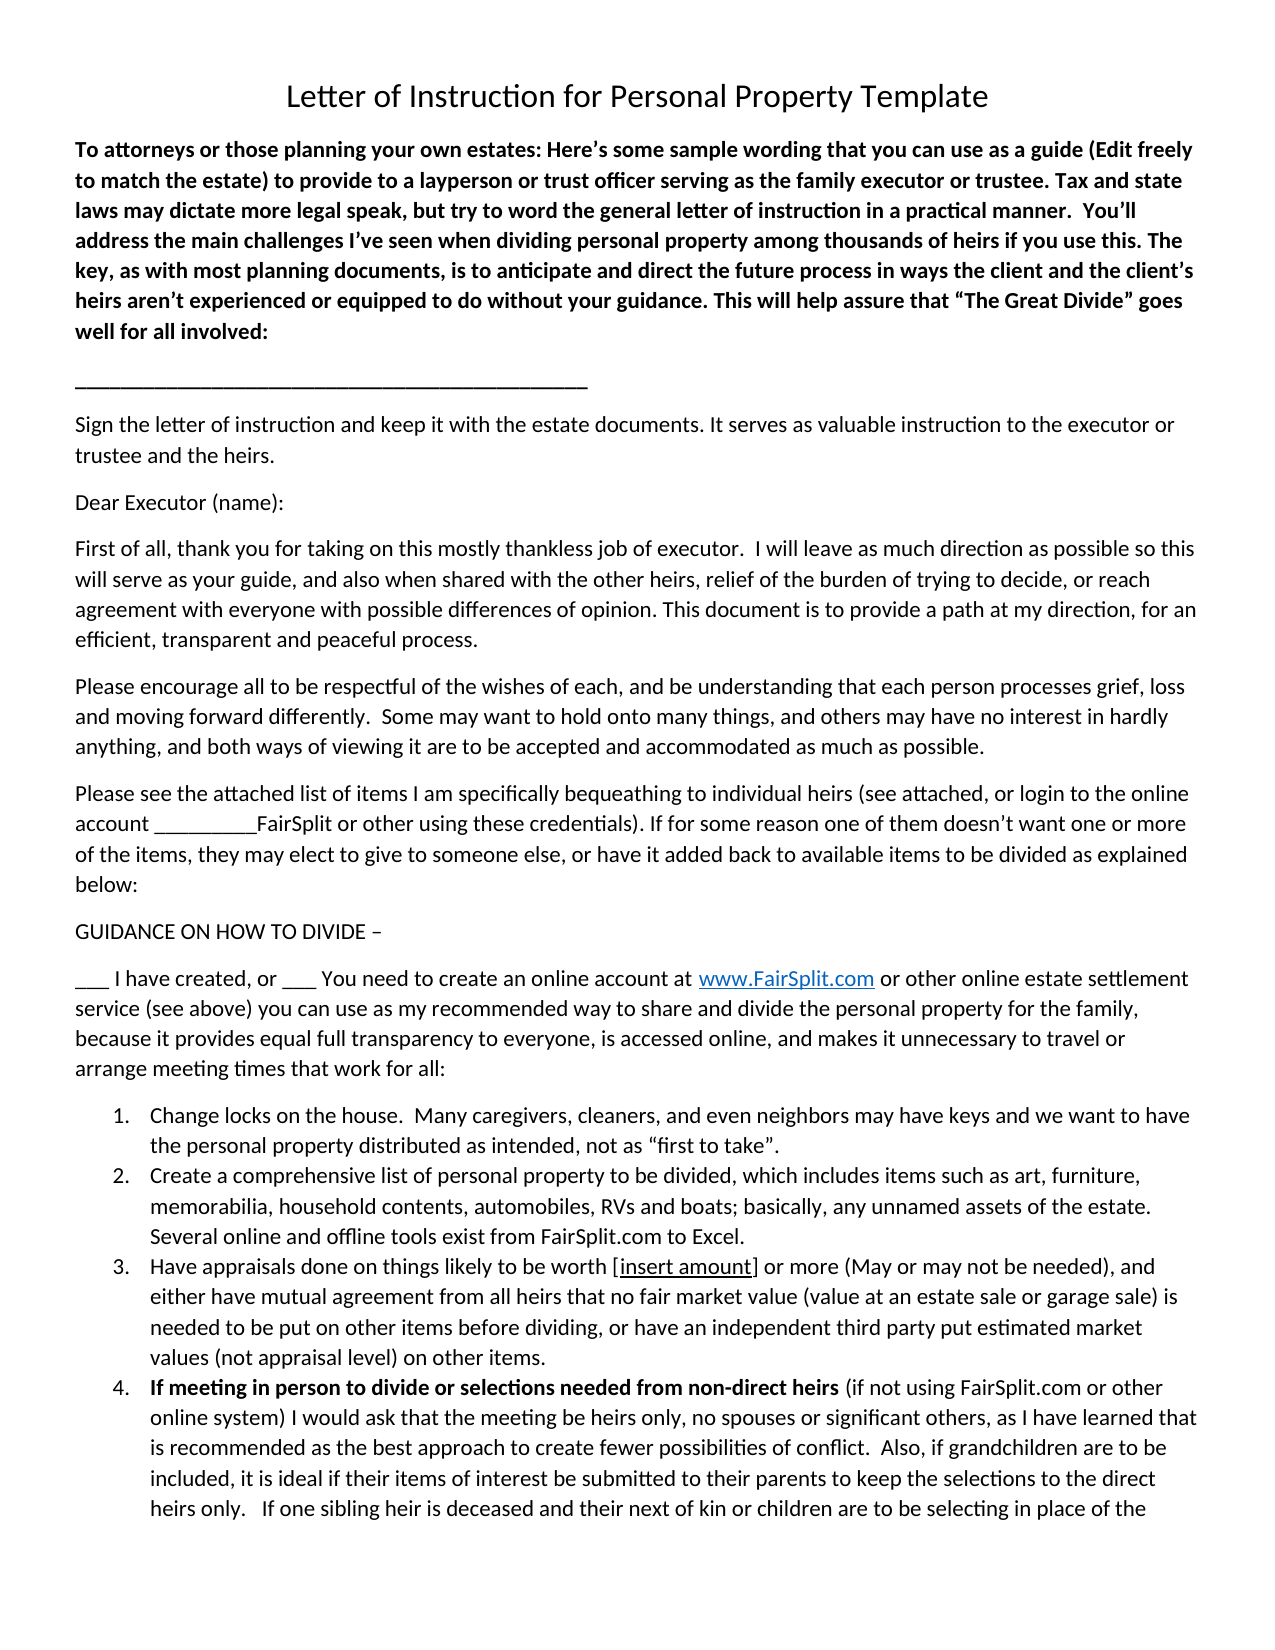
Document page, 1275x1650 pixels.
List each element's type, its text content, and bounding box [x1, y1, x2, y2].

list Change locks on the house. Many caregivers, cleaners, and even neighbors may have keys and we want to have the personal property distributed as intended, not as “first to take”. [112, 1101, 1200, 1159]
text To attorneys or those planning your own estates: Here’s some sample wording that you can use as a guide (Edit freely to match the estate) to provide to a layperson or trust officer serving as the family executor or trustee. Tax and state laws may dictate more legal speak, but try to word the general letter of instruction in a practical manner. You’ll address the main challenges I’ve seen when dividing personal property among thousands of heirs if you use this. The key, as with most planning documents, is to anticipate and direct the future process in ways the client and the client’s heirs aren’t experienced or equipped to do without your guidance. This will help assure that “The Great Divide” goes well for all involved: [75, 136, 1200, 345]
list Have appraisals done on things likely to be worth [insert amount] or more (May or may not be needed), and either have mutual agreement from all heirs that no fair market value (value at an estate sale or garage sale) is needed to be put on other items before dividing, or have an independent third party put estimated market values (not appraisal level) on other items. [112, 1252, 1200, 1371]
text Please see the attached list of items I am specifically bequeathing to individual heirs (see attached, or login to the online account _________FairSplit or other using these credentials). If for some reason one of them doesn’t want one or more of the items, they may elect to give to someone else, or have it added back to available items to be divided as explained below: [75, 779, 1200, 898]
text ___ I have created, or ___ You need to create an online account at www.FairSplit.com or other online estate settlement service (see above) you can use as my recommended way to share and divide the personal property for the family, because it provides equal full transparency to everyone, is accessed online, and makes it unnecessary to travel or arrange meeting times that work for all: [75, 964, 1200, 1082]
list Create a comprehensive list of personal property to be divided, which includes items such as art, furniture, memorabilia, household contents, automobiles, RVs and boats; basically, any unnamed assets of the estate. Several online and offline tools exist from FairSplit.com to Excel. [112, 1162, 1200, 1250]
text Please encourage all to be respectful of the wishes of each, and be understanding that each person processes grief, loss and moving forward differently. Some may want to hold onto many things, and others may have no interest in hardly anything, and both ways of viewing it are to be accepted and accommodated as much as possible. [75, 672, 1200, 761]
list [112, 1373, 1200, 1522]
text GUIDANCE ON HOW TO DIVIDE – [75, 917, 1200, 945]
text _____________________________________________ [75, 364, 1200, 392]
text Sign the letter of instruction and keep it with the estate documents. It serves as valuable instruction to the executor or trustee and the heirs. [75, 411, 1200, 469]
text First of all, thank you for taking on this mostly thankless job of executor. I will leave as much direction as possible so this will serve as your guide, and also when shared with the other heirs, relief of the burden of trying to decide, or reach agreement with everyone with possible differences of opinion. This document is to provide a path at my direction, for an efficient, transparent and peaceful process. [75, 534, 1200, 653]
text Letter of Instruction for Personal Property Template [75, 75, 1200, 116]
text Dear Executor (name): [75, 488, 1200, 516]
